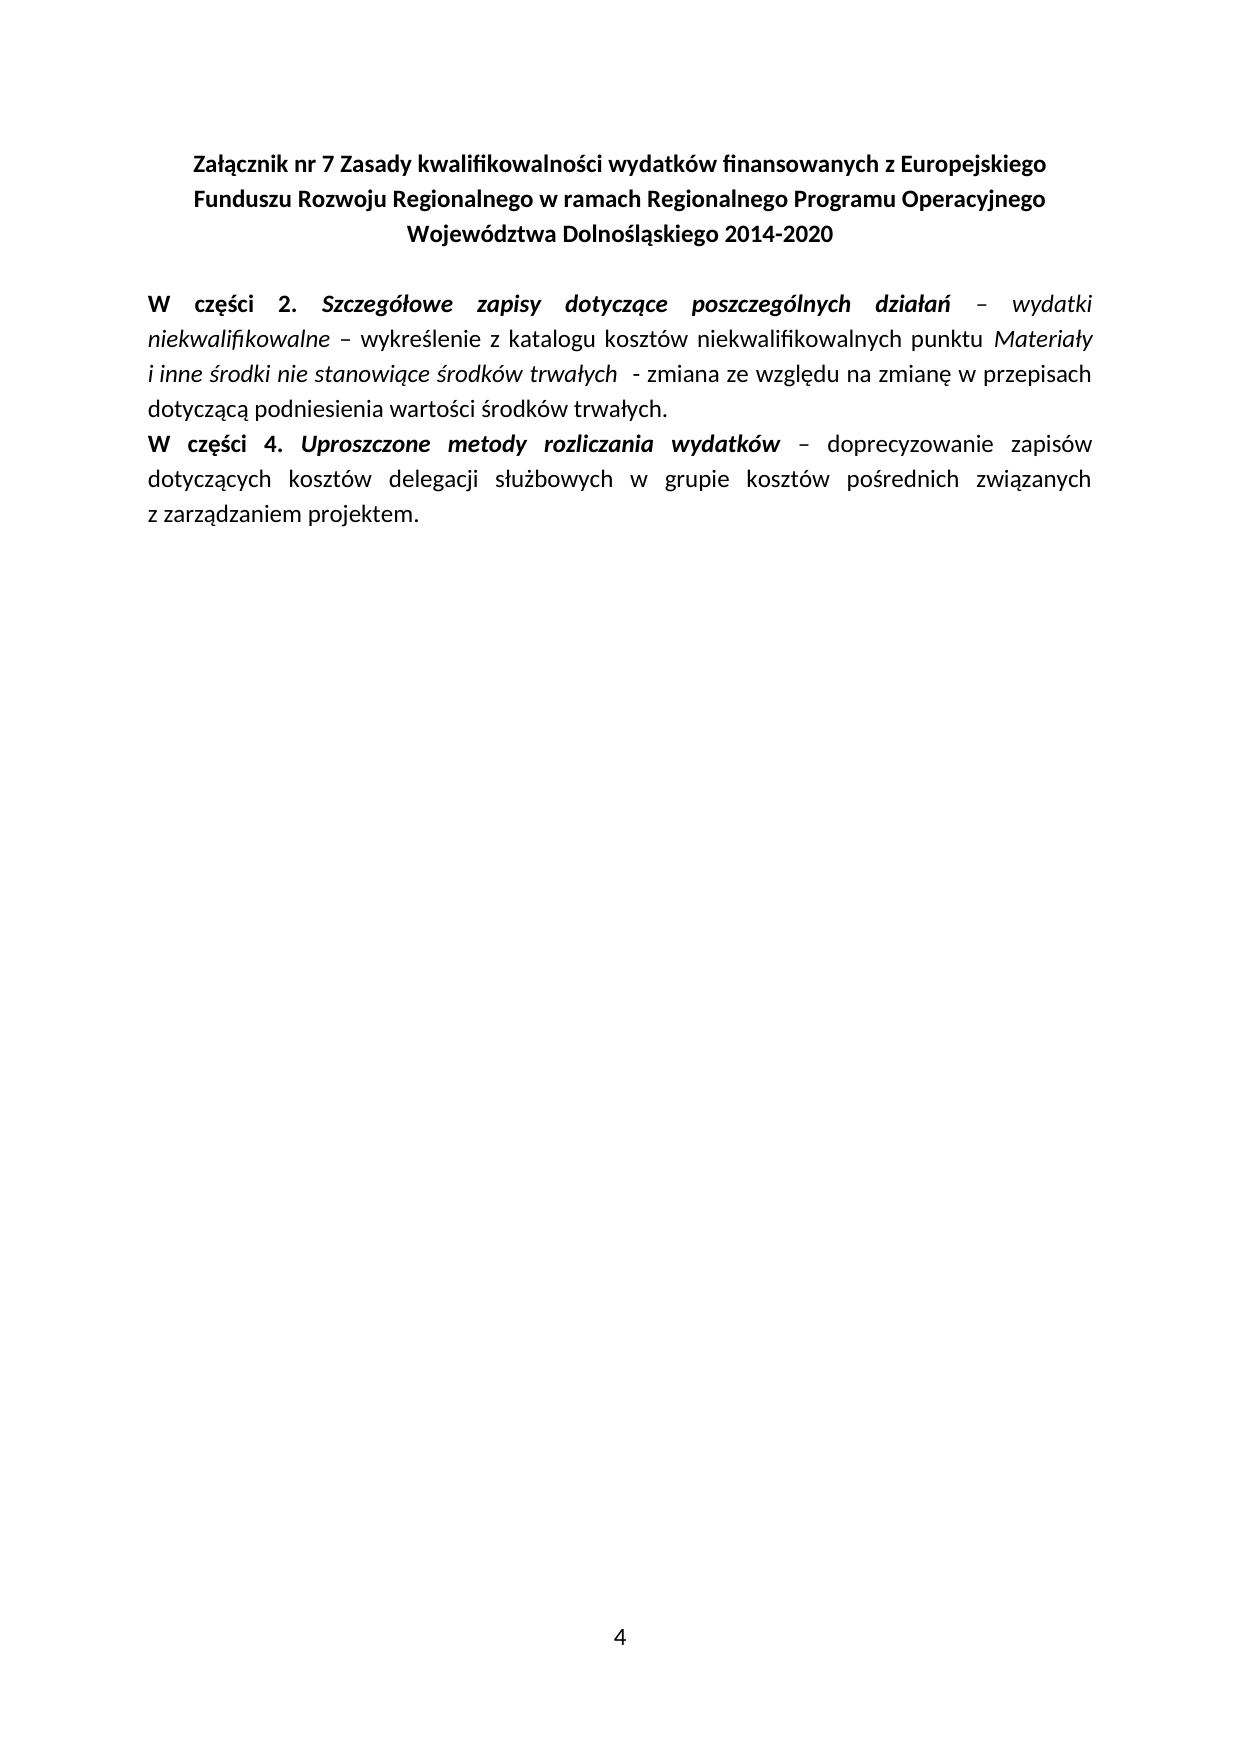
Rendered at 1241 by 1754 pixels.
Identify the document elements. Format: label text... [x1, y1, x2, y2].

text W części 2. Szczegółowe zapisy dotyczące poszczególnych działań – wydatki niekwalifikowalne – wykreślenie z katalogu kosztów niekwalifikowalnych punktu Materiały i inne środki nie stanowiące środków trwałych - zmiana ze względu na zmianę w przepisach dotyczącą podniesienia wartości środków trwałych. [148, 288, 1092, 423]
text W części 4. Uproszczone metody rozliczania wydatków – doprecyzowanie zapisów dotyczących kosztów delegacji służbowych w grupie kosztów pośrednich związanych z zarządzaniem projektem. [148, 428, 1092, 528]
text Załącznik nr 7 Zasady kwalifikowalności wydatków finansowanych z Europejskiego Funduszu Rozwoju Regionalnego w ramach Regionalnego Programu Operacyjnego Województwa Dolnośląskiego 2014-2020 [148, 148, 1092, 248]
